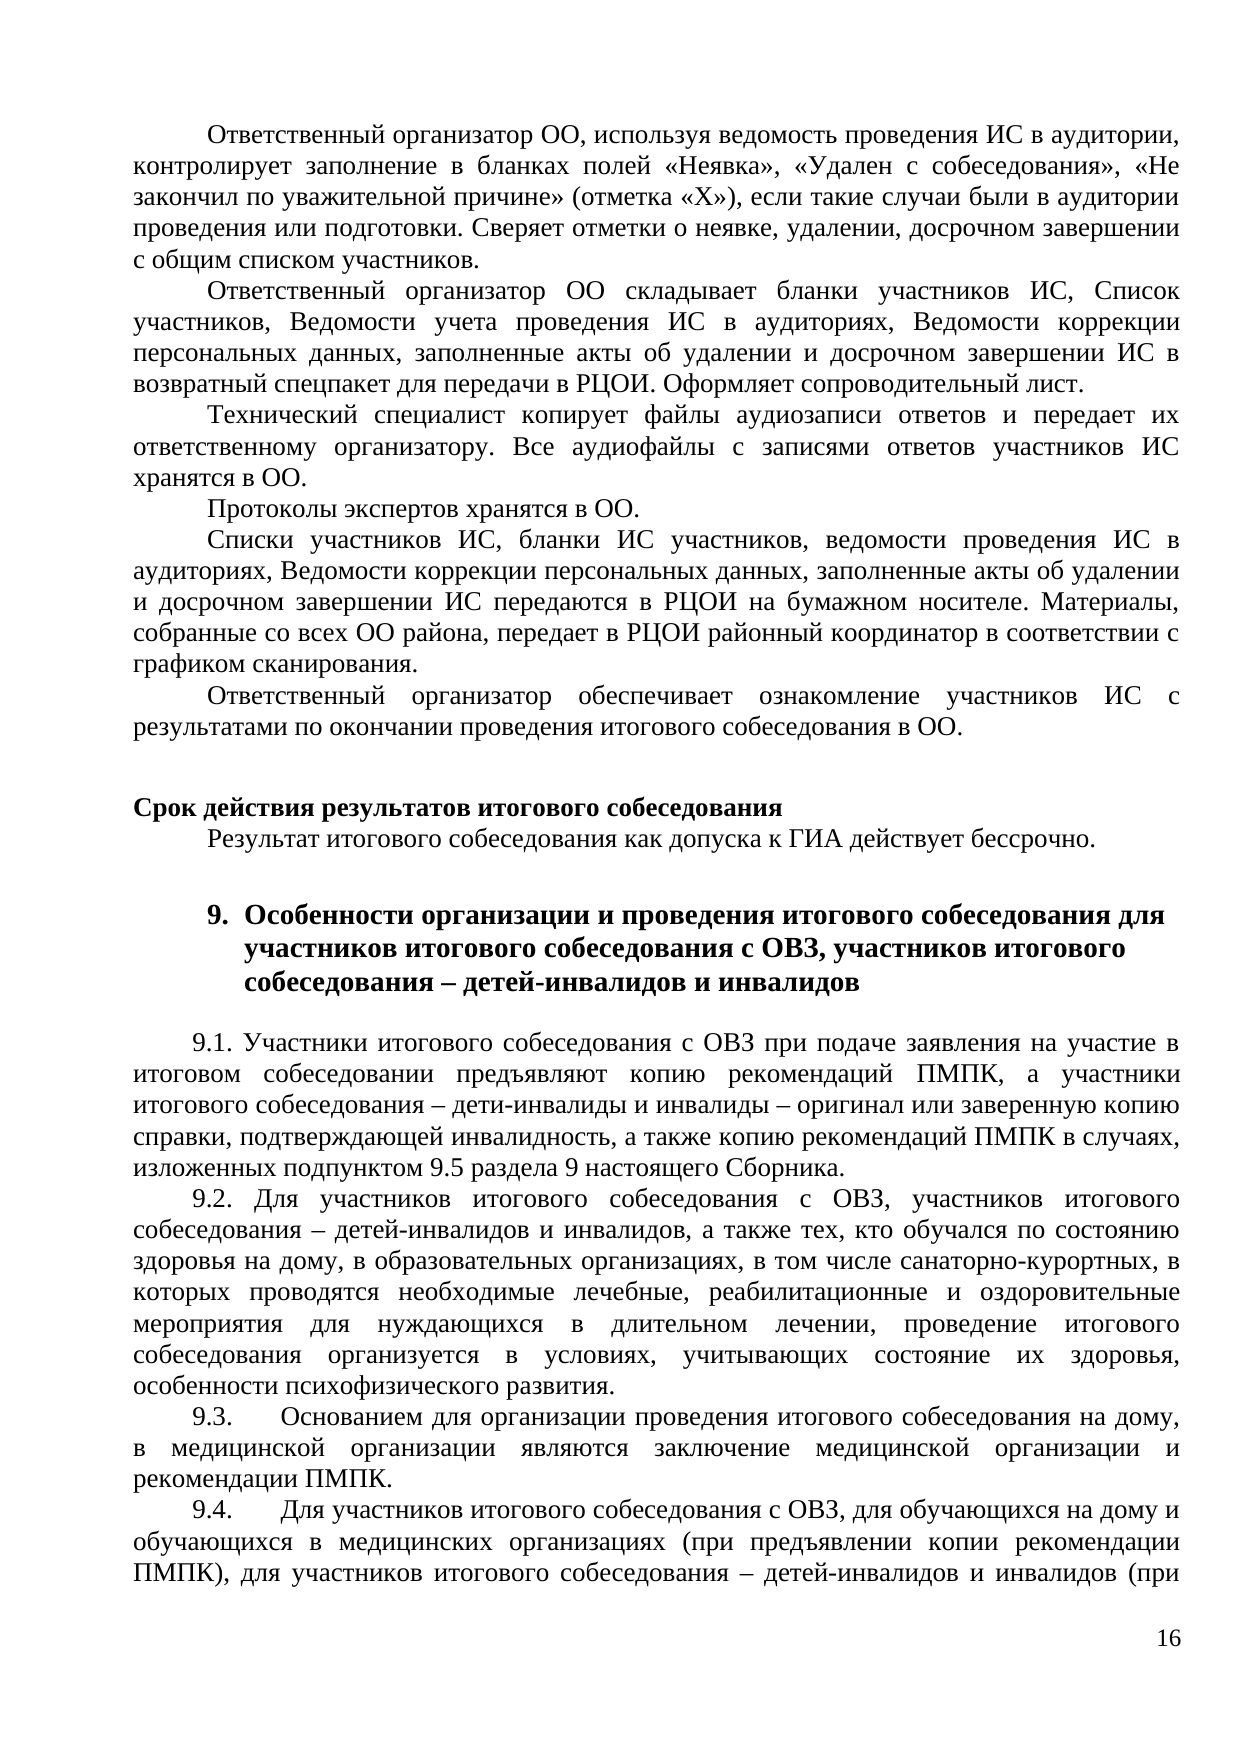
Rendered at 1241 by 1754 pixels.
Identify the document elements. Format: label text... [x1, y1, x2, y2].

list Основанием для организации проведения итогового собеседования на дому, в медицинской организации являются заключение медицинской организации и рекомендации ПМПК. [133, 1400, 1181, 1493]
text Ответственный организатор обеспечивает ознакомление участников ИС с результатами по окончании проведения итогового собеседования в ОО. [133, 679, 1181, 741]
text Списки участников ИС, бланки ИС участников, ведомости проведения ИС в аудиториях, Ведомости коррекции персональных данных, заполненные акты об удалении и досрочном завершении ИС передаются в РЦОИ на бумажном носителе. Материалы, собранные со всех ОО района, передает в РЦОИ районный координатор в соответствии с графиком сканирования. [133, 523, 1181, 679]
subtitle Срок действия результатов итогового собеседования [133, 791, 1181, 822]
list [133, 1493, 1181, 1587]
text Результат итогового собеседования как допуска к ГИА действует бессрочно. [133, 822, 1181, 853]
text Ответственный организатор ОО, используя ведомость проведения ИС в аудитории, контролирует заполнение в бланках полей «Неявка», «Удален с собеседования», «Не закончил по уважительной причине» (отметка «Х»), если такие случаи были в аудитории проведения или подготовки. Сверяет отметки о неявке, удалении, досрочном завершении с общим списком участников. [133, 118, 1181, 274]
text Протоколы экспертов хранятся в ОО. [133, 492, 1181, 523]
text Технический специалист копирует файлы аудиозаписи ответов и передает их ответственному организатору. Все аудиофайлы с записями ответов участников ИС хранятся в ОО. [133, 398, 1181, 492]
text 9.2. Для участников итогового собеседования с ОВЗ, участников итогового собеседования – детей-инвалидов и инвалидов, а также тех, кто обучался по состоянию здоровья на дому, в образовательных организациях, в том числе санаторно-курортных, в которых проводятся необходимые лечебные, реабилитационные и оздоровительные мероприятия для нуждающихся в длительном лечении, проведение итогового собеседования организуется в условиях, учитывающих состояние их здоровья, особенности психофизического развития. [133, 1182, 1181, 1400]
text 9.1. Участники итогового собеседования с ОВЗ при подаче заявления на участие в итоговом собеседовании предъявляют копию рекомендаций ПМПК, а участники итогового собеседования – дети-инвалиды и инвалиды – оригинал или заверенную копию справки, подтверждающей инвалидность, а также копию рекомендаций ПМПК в случаях, изложенных подпунктом 9.5 раздела 9 настоящего Сборника. [133, 1026, 1181, 1182]
list Особенности организации и проведения итогового собеседования для участников итогового собеседования с ОВЗ, участников итогового собеседования – детей-инвалидов и инвалидов [207, 897, 1181, 998]
text Ответственный организатор ОО складывает бланки участников ИС, Список участников, Ведомости учета проведения ИС в аудиториях, Ведомости коррекции персональных данных, заполненные акты об удалении и досрочном завершении ИС в возвратный спецпакет для передачи в РЦОИ. Оформляет сопроводительный лист. [133, 274, 1181, 398]
